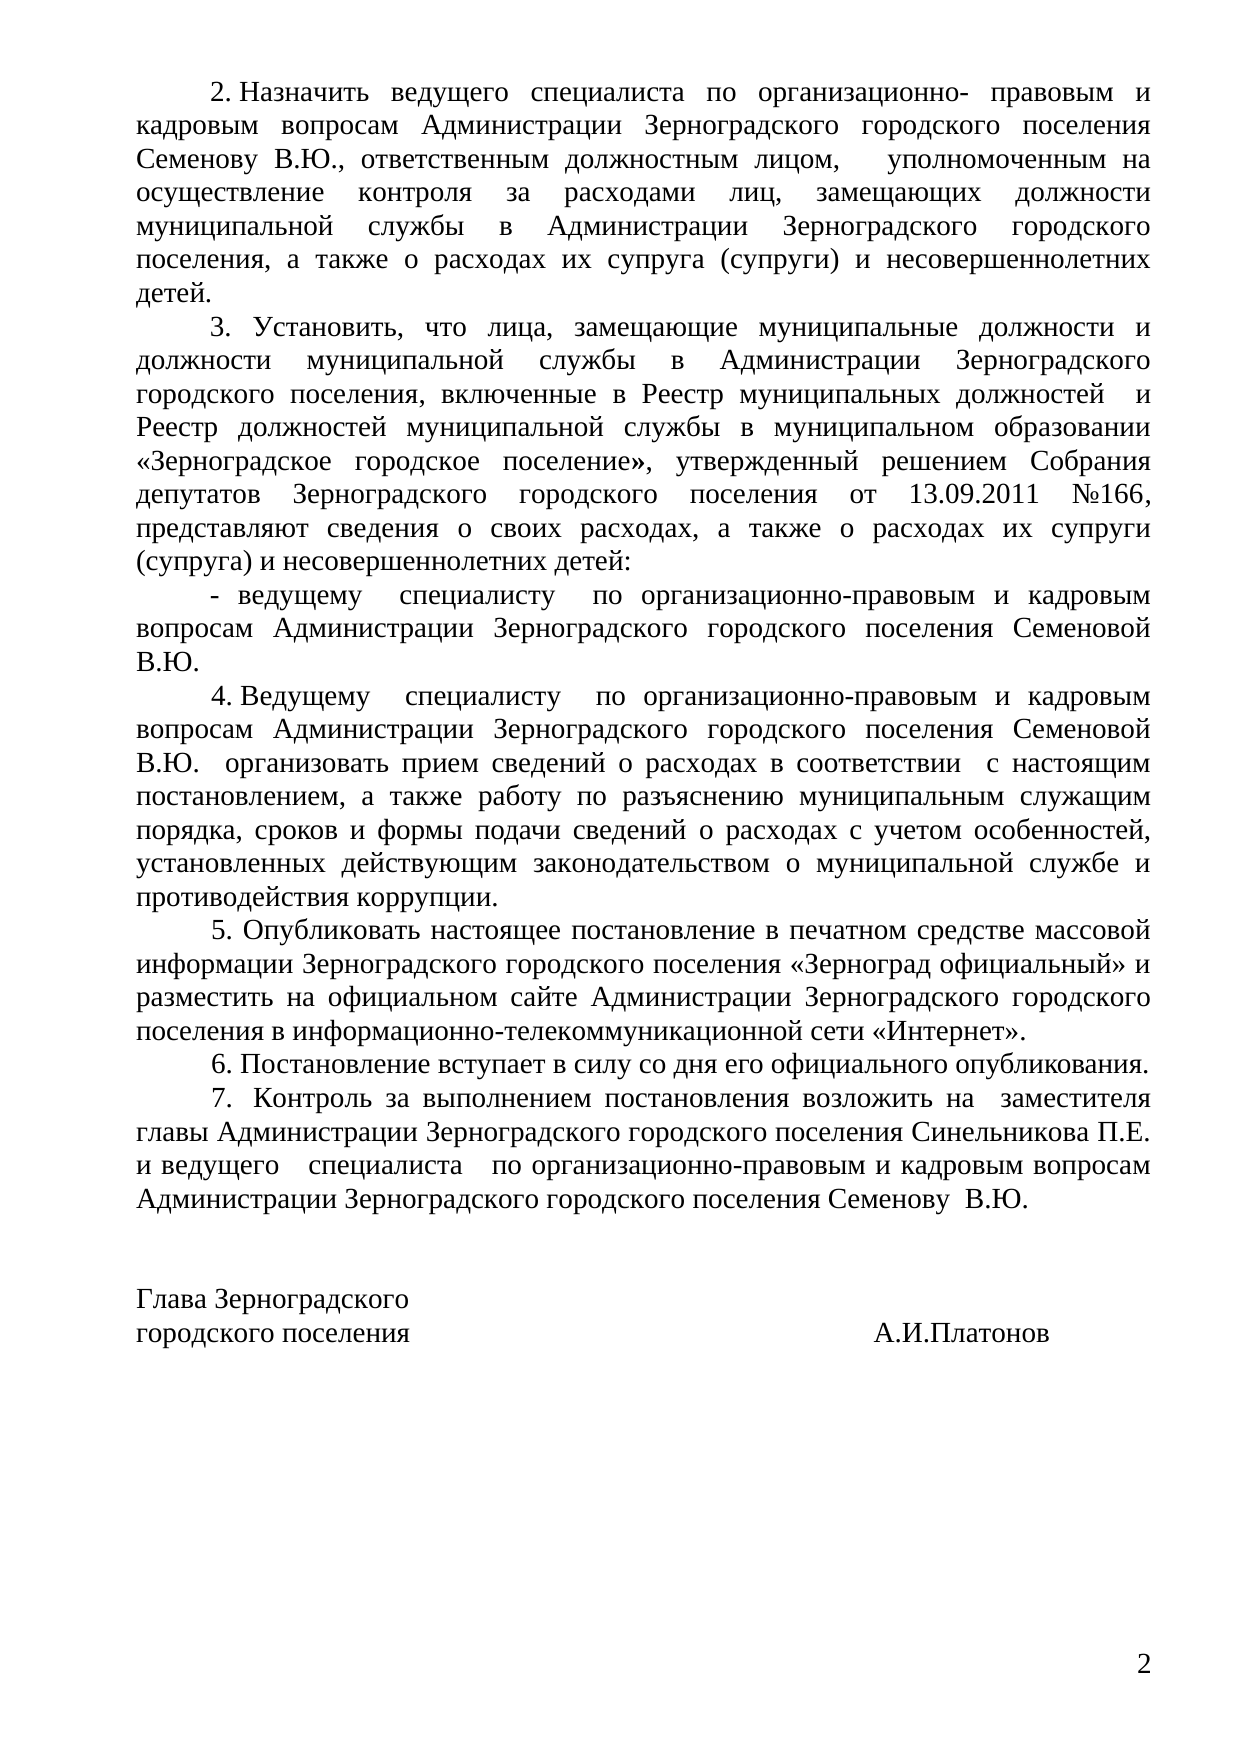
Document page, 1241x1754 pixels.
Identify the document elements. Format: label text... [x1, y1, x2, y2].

text 6. Постановление вступает в силу со дня его официального опубликования. [136, 1047, 1152, 1080]
text 3. Установить, что лица, замещающие муниципальные должности и должности муниципальной службы в Администрации Зерноградского городского поселения, включенные в Реестр муниципальных должностей и Реестр должностей муниципальной службы в муниципальном образовании «Зерноградское городское поселение», утвержденный решением Собрания депутатов Зерноградского городского поселения от 13.09.2011 №166, представляют сведения о своих расходах, а также о расходах их супруги (супруга) и несовершеннолетних детей: [136, 309, 1152, 577]
text - ведущему специалисту по организационно-правовым и кадровым вопросам Администрации Зерноградского городского поселения Семеновой В.Ю. [136, 577, 1152, 678]
title 7. Контроль за выполнением постановления возложить на заместителя главы Администрации Зерноградского городского поселения Синельникова П.Е. и ведущего специалиста по организационно-правовым и кадровым вопросам Администрации Зерноградского городского поселения Семенову В.Ю. [136, 1080, 1152, 1214]
title городского поселения А.И.Платонов [136, 1315, 1152, 1348]
text 5. Опубликовать настоящее постановление в печатном средстве массовой информации Зерноградского городского поселения «Зерноград официальный» и разместить на официальном сайте Администрации Зерноградского городского поселения в информационно-телекоммуникационной сети «Интернет». [136, 912, 1152, 1047]
text 4. Ведущему специалисту по организационно-правовым и кадровым вопросам Администрации Зерноградского городского поселения Семеновой В.Ю. организовать прием сведений о расходах в соответствии с настоящим постановлением, а также работу по разъяснению муниципальным служащим порядка, сроков и формы подачи сведений о расходах с учетом особенностей, установленных действующим законодательством о муниципальной службе и противодействия коррупции. [136, 678, 1152, 912]
text 2. Назначить ведущего специалиста по организационно- правовым и кадровым вопросам Администрации Зерноградского городского поселения Семенову В.Ю., ответственным должностным лицом, уполномоченным на осуществление контроля за расходами лиц, замещающих должности муниципальной службы в Администрации Зерноградского городского поселения, а также о расходах их супруга (супруги) и несовершеннолетних детей. [136, 74, 1152, 309]
title Глава Зерноградского [136, 1281, 1152, 1315]
